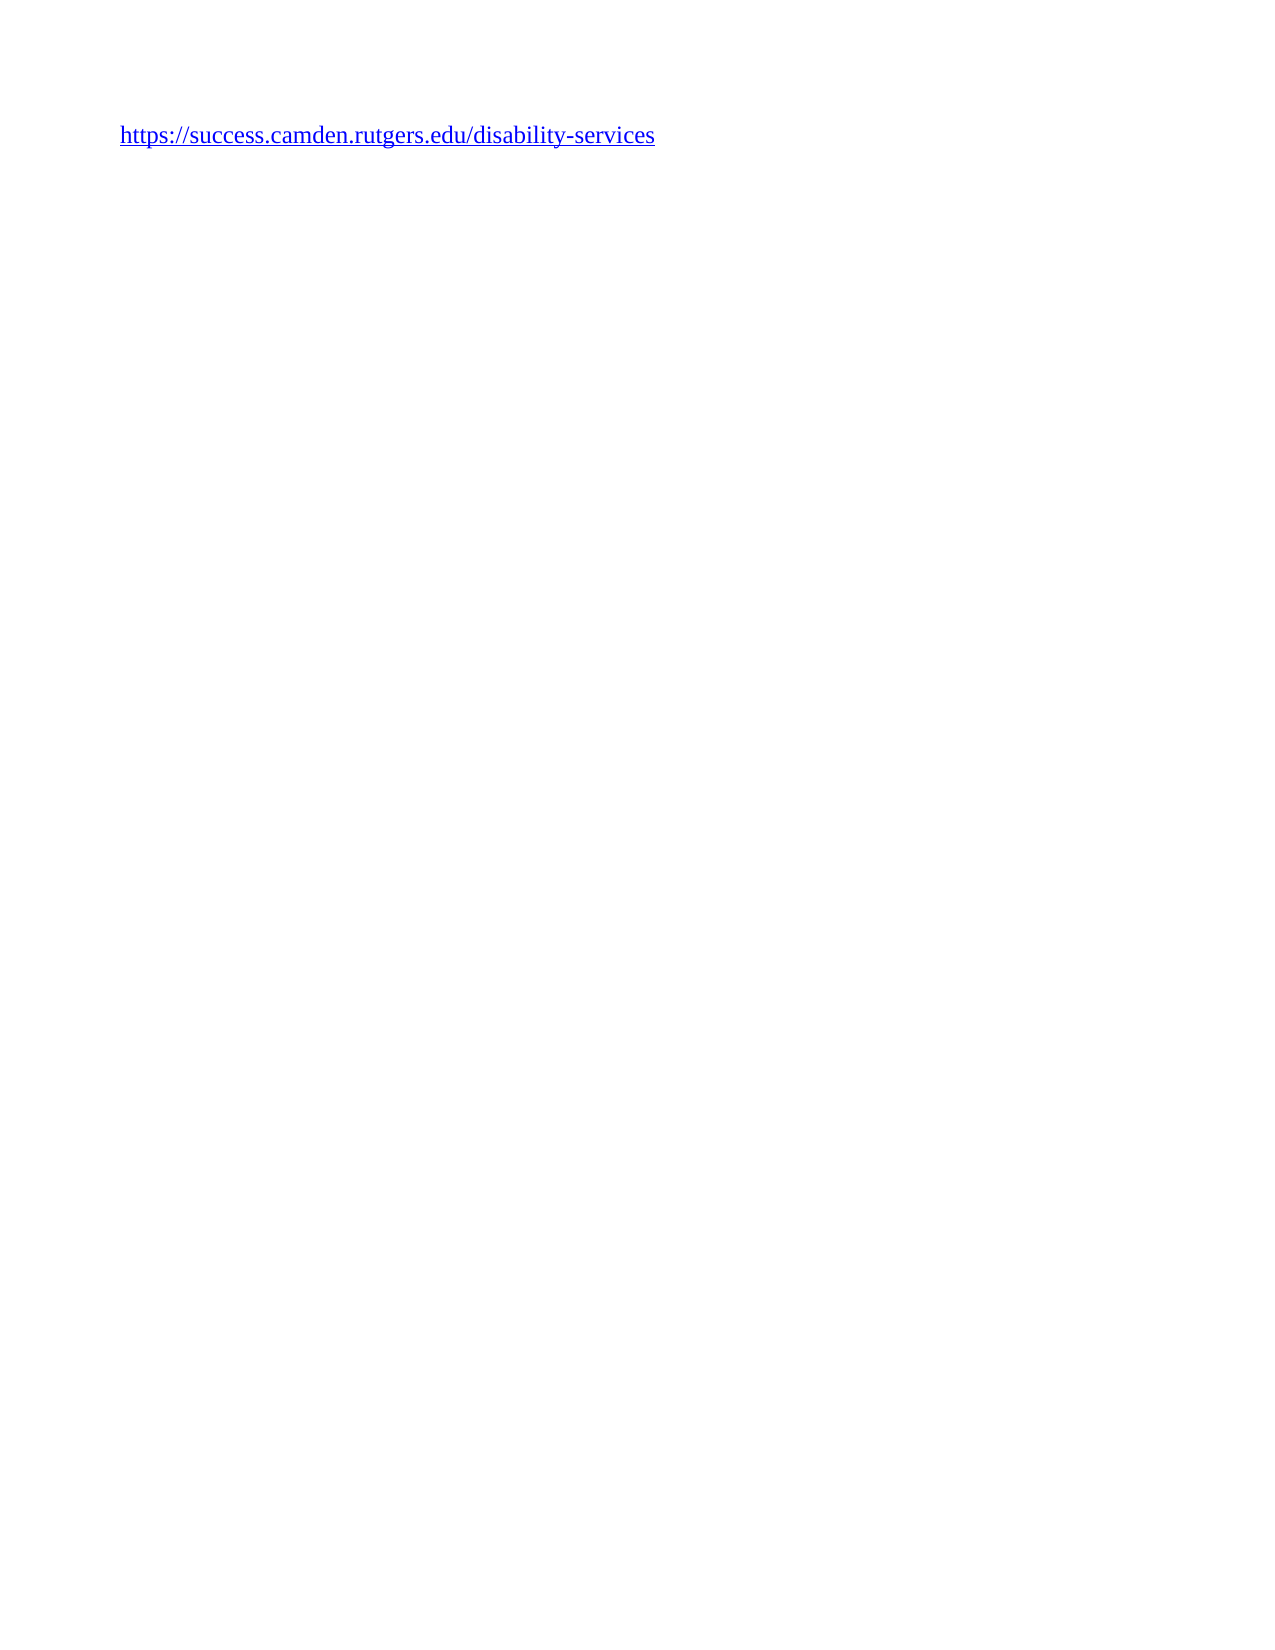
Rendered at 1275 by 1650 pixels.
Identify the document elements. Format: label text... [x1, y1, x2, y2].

text https://success.camden.rutgers.edu/disability-services [120, 120, 1155, 149]
